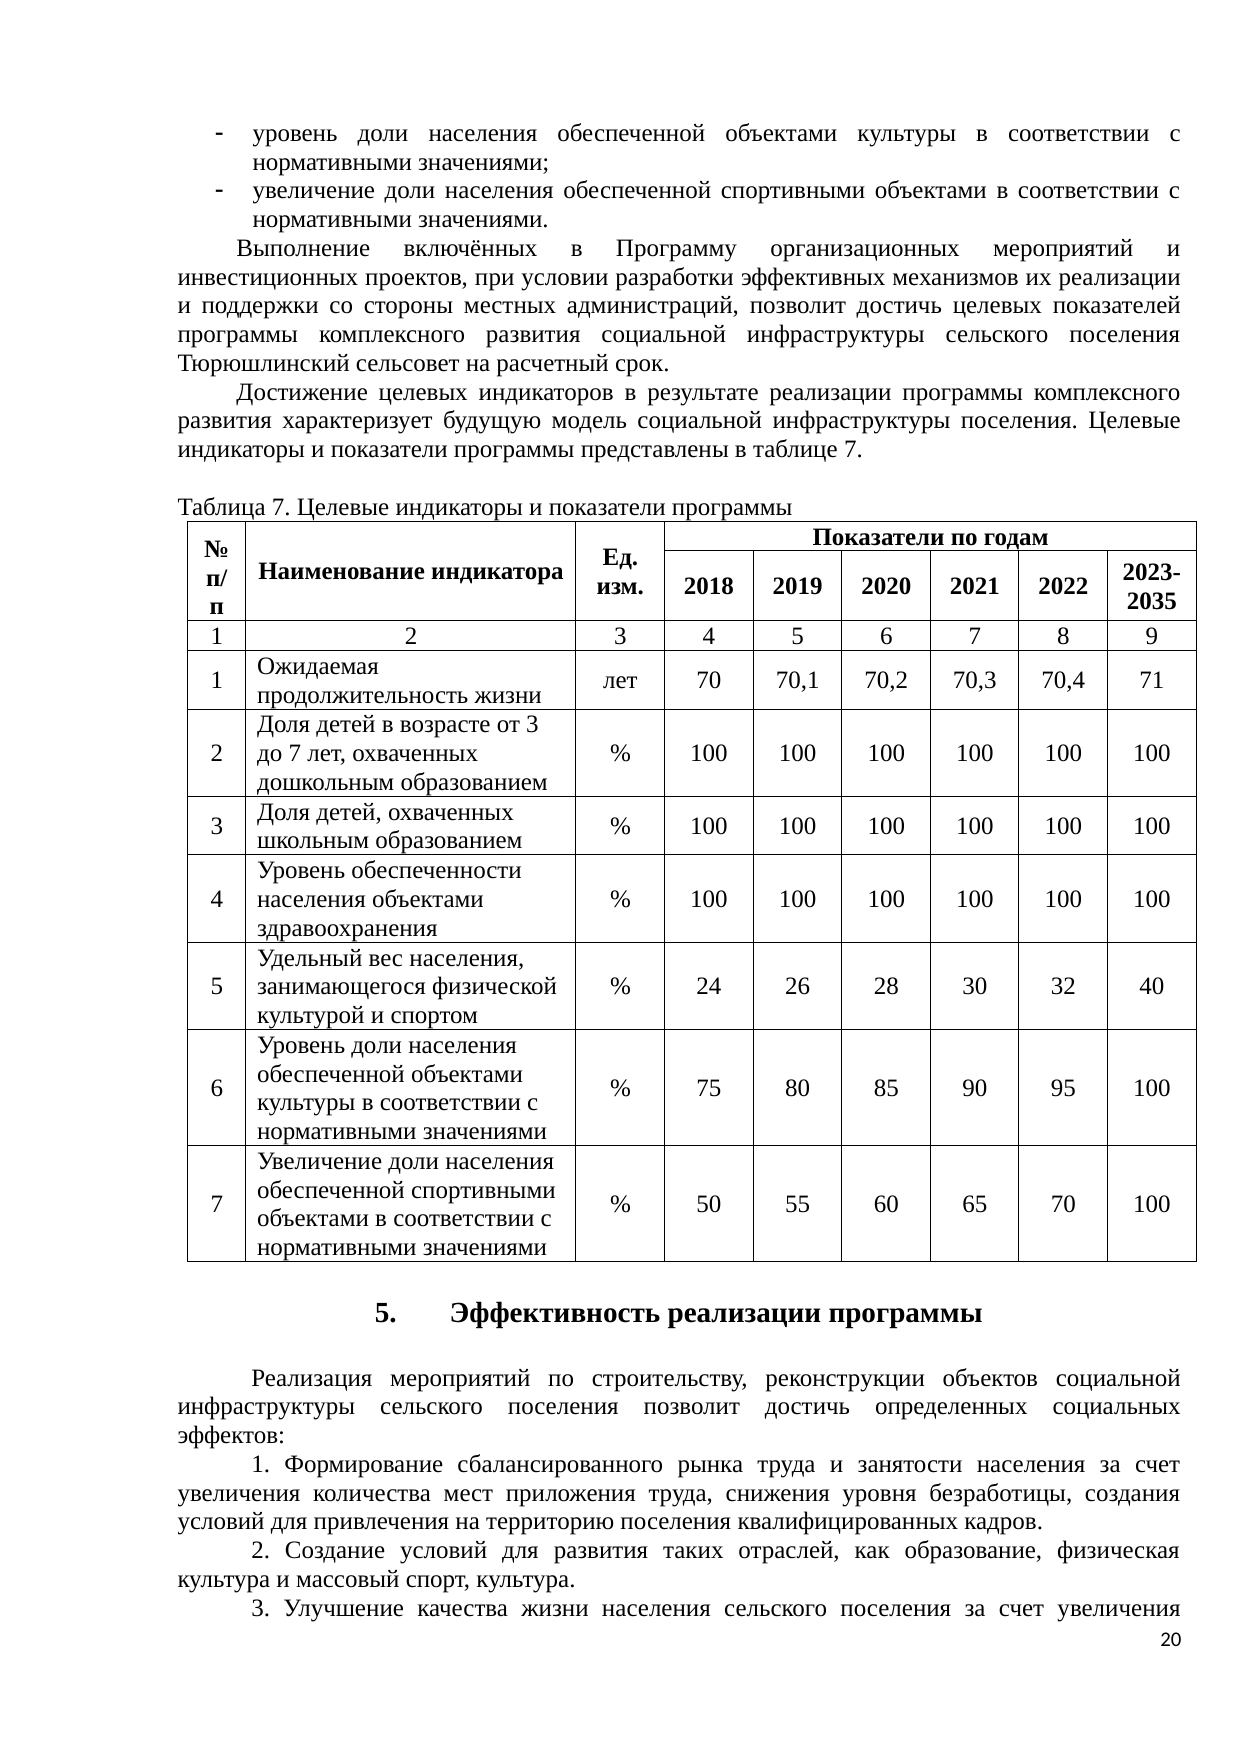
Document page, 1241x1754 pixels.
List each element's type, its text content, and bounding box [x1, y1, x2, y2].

table_cell 2018 [665, 551, 753, 620]
table_cell 3 [188, 797, 245, 854]
table_cell 9 [1108, 621, 1196, 650]
table_cell 2019 [754, 551, 841, 620]
table_cell 70,1 [754, 651, 841, 708]
table_cell 2022 [1019, 551, 1107, 620]
table_cell 100 [665, 797, 753, 854]
table_cell 71 [1108, 651, 1196, 708]
table_cell % [576, 1146, 664, 1261]
table_cell 100 [842, 855, 930, 942]
table_cell 100 [1019, 797, 1107, 854]
table_cell 70,3 [931, 651, 1018, 708]
table_cell 7 [931, 621, 1018, 650]
table_cell % [576, 855, 664, 942]
table_cell 85 [842, 1030, 930, 1145]
table_header Ед. изм. [576, 522, 664, 620]
table_cell 100 [1019, 855, 1107, 942]
table_cell % [576, 710, 664, 796]
table_cell 1 [188, 651, 245, 708]
table_cell 70,2 [842, 651, 930, 708]
table_cell 100 [754, 797, 841, 854]
text Реализация мероприятий по строительству, реконструкции объектов социальной инфраструктуры сельского поселения позволит достичь определенных социальных эффектов: [177, 1363, 1181, 1449]
table_cell 100 [931, 855, 1018, 942]
table_cell 100 [1108, 1030, 1196, 1145]
list Эффективность реализации программы [176, 1296, 1181, 1329]
table_cell 30 [931, 943, 1018, 1029]
table_cell 100 [931, 710, 1018, 796]
table_header Наименование индикатора [246, 522, 575, 620]
table_cell 24 [665, 943, 753, 1029]
table_cell 26 [754, 943, 841, 1029]
table_cell Ожидаемая продолжительность жизни [246, 651, 575, 708]
text 2. Создание условий для развития таких отраслей, как образование, физическая культура и массовый спорт, культура. [177, 1535, 1181, 1593]
table_cell 28 [842, 943, 930, 1029]
table_cell % [576, 943, 664, 1029]
table_cell 70 [1019, 1146, 1107, 1261]
table_cell 6 [842, 621, 930, 650]
table_cell 100 [931, 797, 1018, 854]
table_cell 100 [1108, 710, 1196, 796]
table_cell 40 [1108, 943, 1196, 1029]
table_cell 6 [188, 1030, 245, 1145]
table_cell 70 [665, 651, 753, 708]
table_cell 100 [1108, 797, 1196, 854]
table_cell 4 [665, 621, 753, 650]
table_cell 100 [842, 797, 930, 854]
table_cell 100 [1108, 855, 1196, 942]
table_cell Удельный вес населения, занимающегося физической культурой и спортом [246, 943, 575, 1029]
table_cell 100 [754, 855, 841, 942]
table_cell Уровень доли населения обеспеченной объектами культуры в соответствии с нормативными значениями [246, 1030, 575, 1145]
table_cell 2023-2035 [1108, 551, 1196, 620]
table_cell 5 [754, 621, 841, 650]
table_cell 2 [188, 710, 245, 796]
table_cell 8 [1019, 621, 1107, 650]
table_cell 75 [665, 1030, 753, 1145]
table_cell % [576, 1030, 664, 1145]
table_cell Доля детей в возрасте от 3 до 7 лет, охваченных дошкольным образованием [246, 710, 575, 796]
table_cell 70,4 [1019, 651, 1107, 708]
table_cell Уровень обеспеченности населения объектами здравоохранения [246, 855, 575, 942]
table_cell 5 [188, 943, 245, 1029]
table_cell 80 [754, 1030, 841, 1145]
table_cell % [576, 797, 664, 854]
table_cell 100 [1019, 710, 1107, 796]
text Таблица 7. Целевые индикаторы и показатели программы [177, 492, 1181, 521]
table_cell Доля детей, охваченных школьным образованием [246, 797, 575, 854]
table_cell 100 [665, 710, 753, 796]
text 1. Формирование сбалансированного рынка труда и занятости населения за счет увеличения количества мест приложения труда, снижения уровня безработицы, создания условий для привлечения на территорию поселения квалифицированных кадров. [177, 1449, 1181, 1535]
table_cell 7 [188, 1146, 245, 1261]
text Достижение целевых индикаторов в результате реализации программы комплексного развития характеризует будущую модель социальной инфраструктуры поселения. Целевые индикаторы и показатели программы представлены в таблице 7. [177, 377, 1181, 463]
table_cell 100 [665, 855, 753, 942]
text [177, 1593, 1181, 1621]
table_cell Увеличение доли населения обеспеченной спортивными объектами в соответствии с нормативными значениями [246, 1146, 575, 1261]
text Выполнение включённых в Программу организационных мероприятий и инвестиционных проектов, при условии разработки эффективных механизмов их реализации и поддержки со стороны местных администраций, позволит достичь целевых показателей программы комплексного развития социальной инфраструктуры сельского поселения Тюрюшлинский сельсовет на расчетный срок. [177, 233, 1181, 377]
table_cell 100 [1108, 1146, 1196, 1261]
table_cell 2021 [931, 551, 1018, 620]
list увеличение доли населения обеспеченной спортивными объектами в соответствии с нормативными значениями. [215, 176, 1181, 233]
table_cell 1 [188, 621, 245, 650]
table_cell 50 [665, 1146, 753, 1261]
table_cell 100 [754, 710, 841, 796]
table_cell лет [576, 651, 664, 708]
table_cell 3 [576, 621, 664, 650]
table_cell 32 [1019, 943, 1107, 1029]
table_cell 2 [246, 621, 575, 650]
table_cell 4 [188, 855, 245, 942]
table_cell 100 [842, 710, 930, 796]
table_cell 95 [1019, 1030, 1107, 1145]
list уровень доли населения обеспеченной объектами культуры в соответствии с нормативными значениями; [215, 118, 1181, 176]
table_cell 65 [931, 1146, 1018, 1261]
table_cell 90 [931, 1030, 1018, 1145]
table_header № п/п [188, 522, 245, 620]
table_cell 60 [842, 1146, 930, 1261]
table_cell 55 [754, 1146, 841, 1261]
table_header Показатели по годам [665, 522, 1196, 550]
table_cell 2020 [842, 551, 930, 620]
